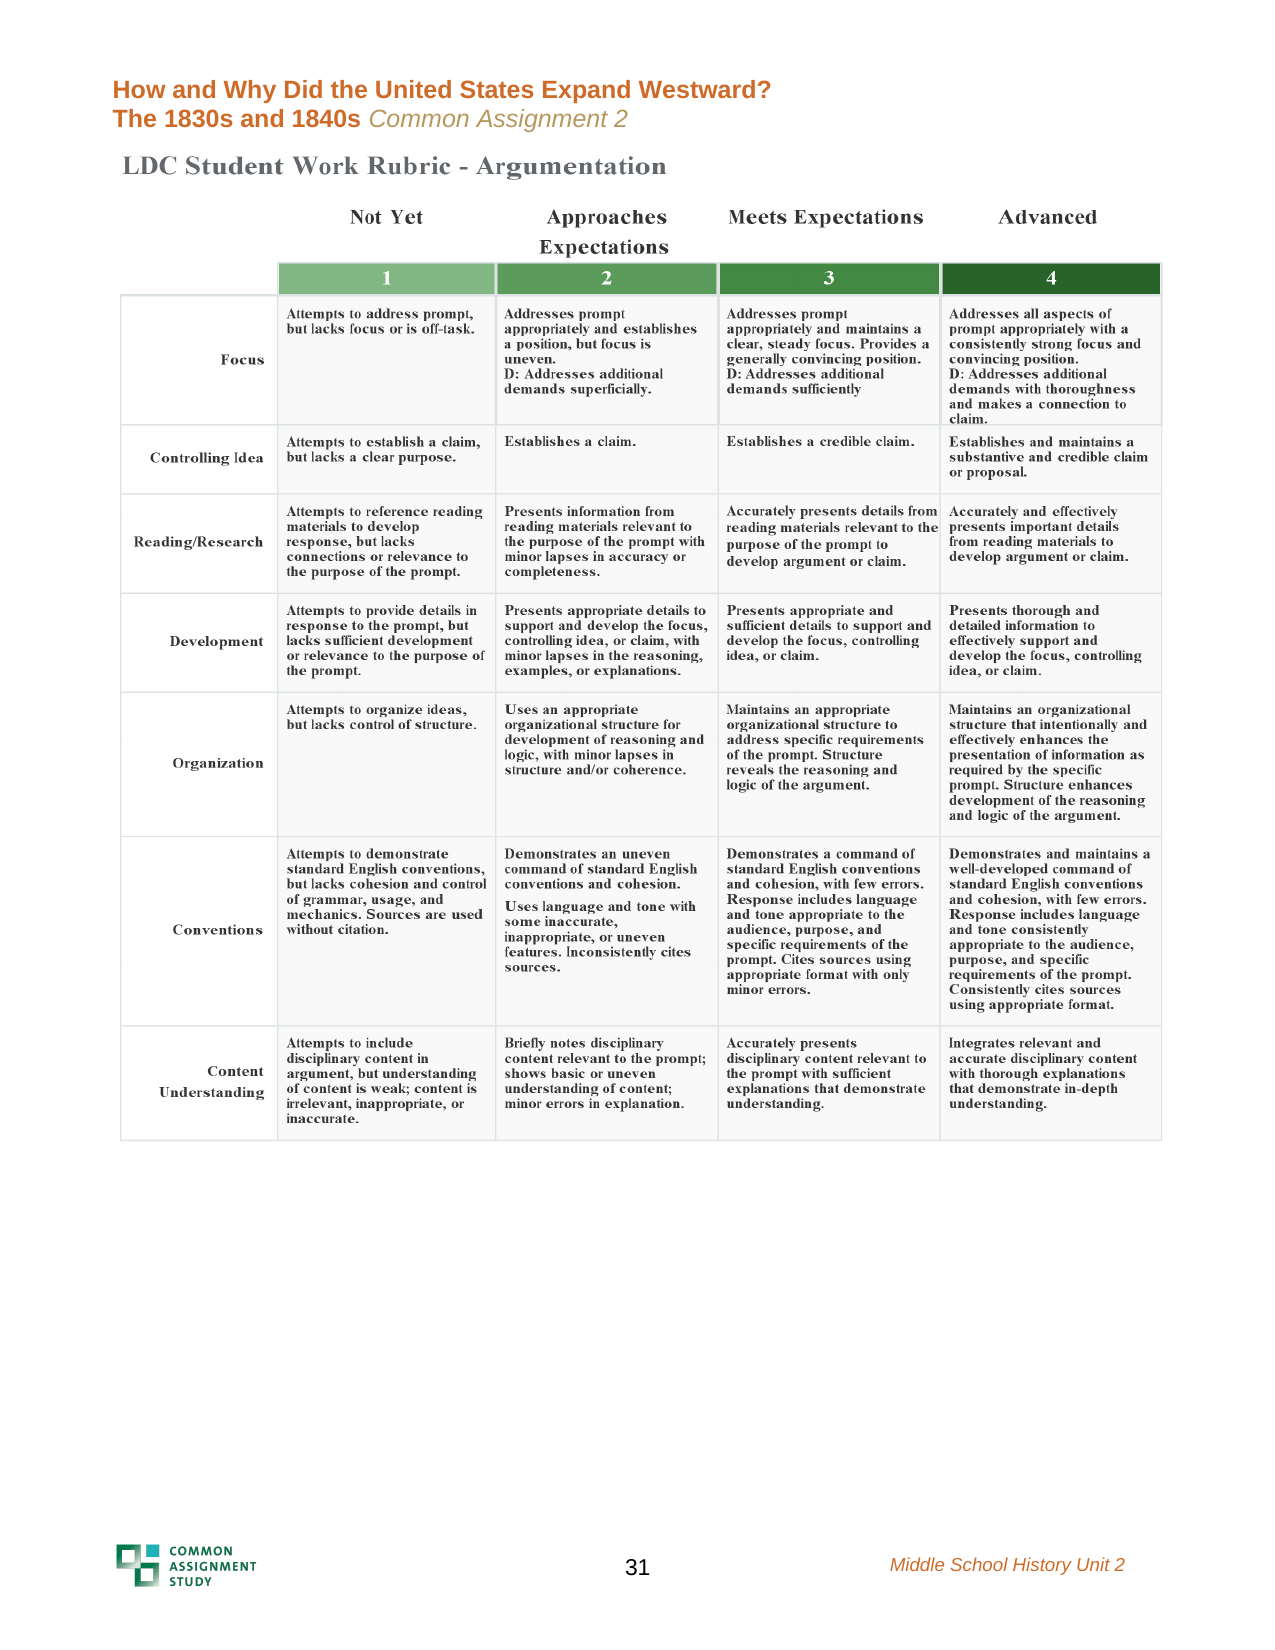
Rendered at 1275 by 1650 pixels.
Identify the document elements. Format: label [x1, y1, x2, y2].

picture [112, 1537, 263, 1594]
picture [112, 150, 1163, 1161]
